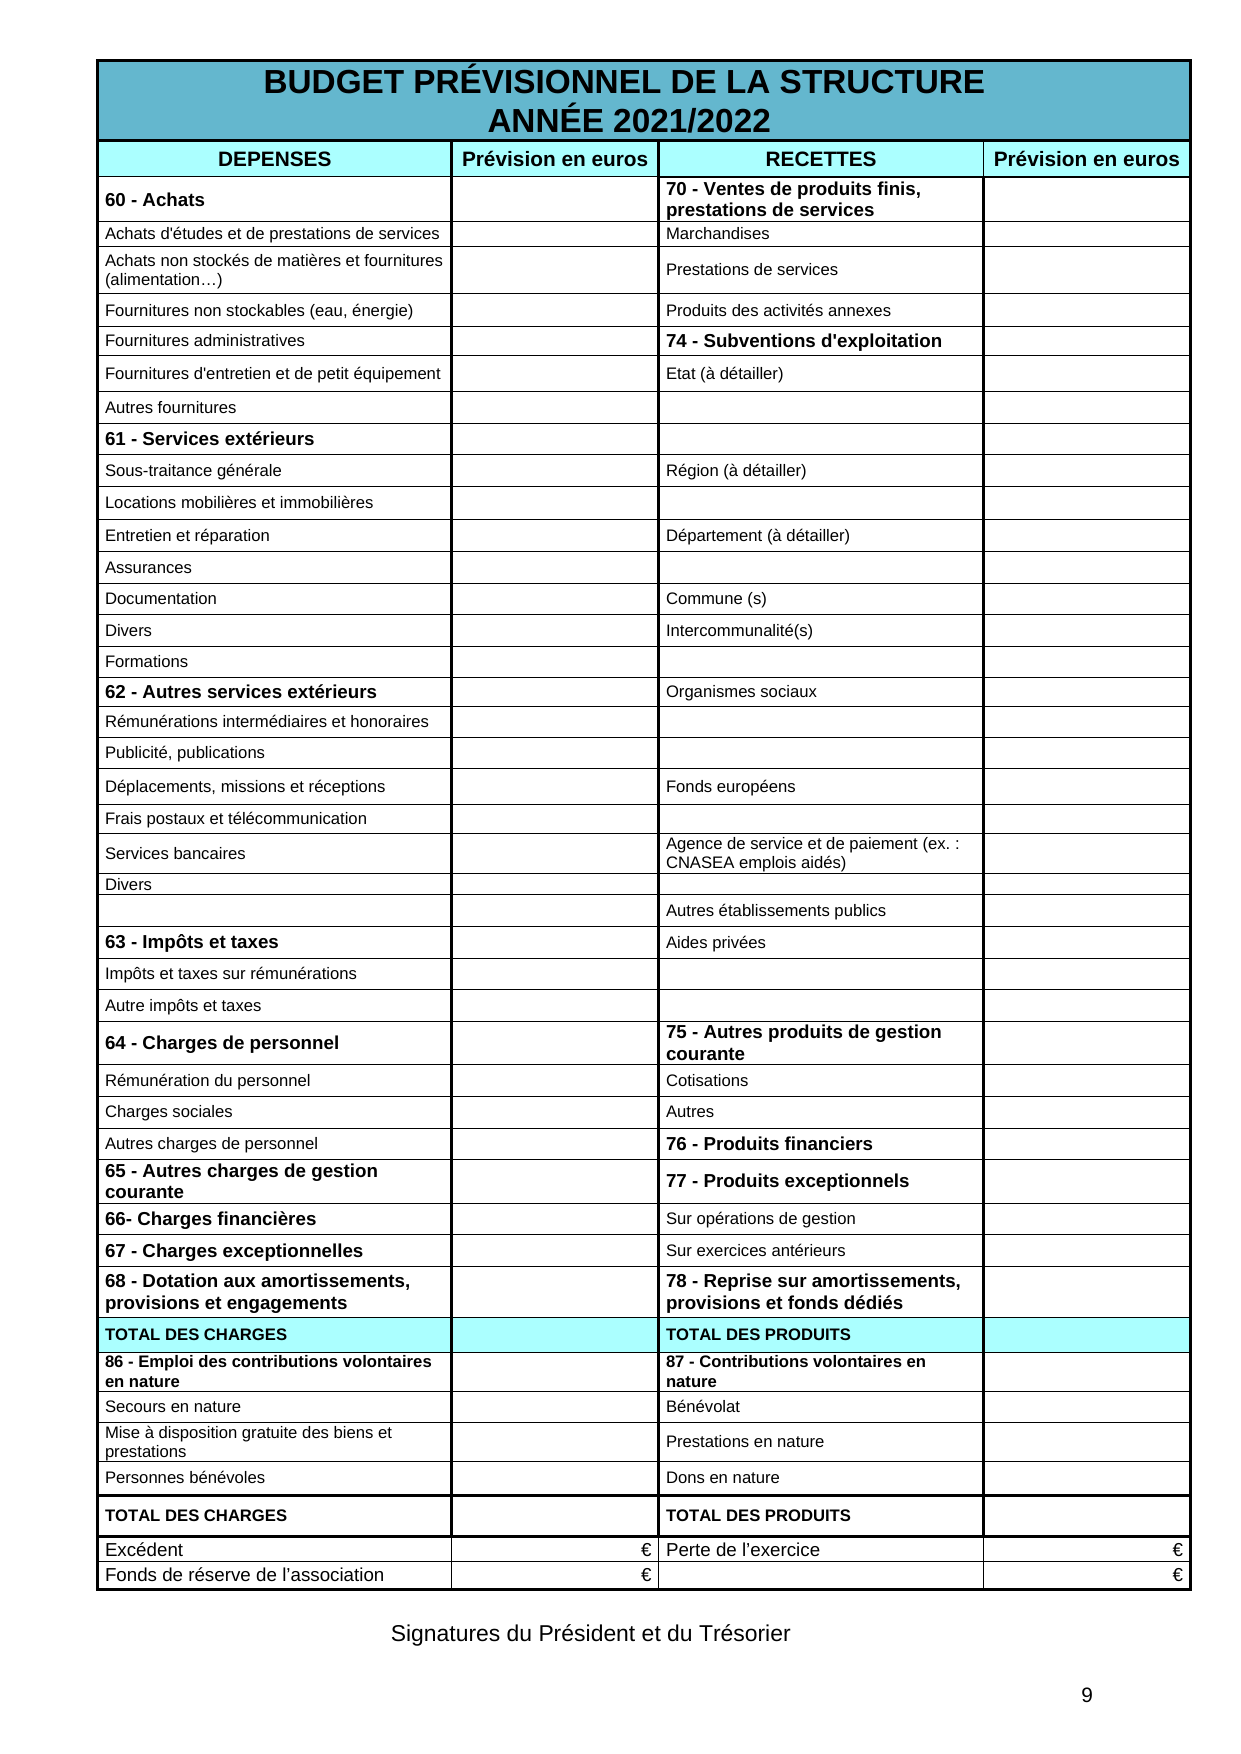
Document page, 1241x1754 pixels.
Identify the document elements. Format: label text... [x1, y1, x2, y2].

table_cell Divers [99, 874, 450, 894]
table_cell Autres [660, 1097, 982, 1127]
table_cell [453, 552, 657, 582]
table_cell [453, 1353, 657, 1391]
table_cell [985, 1497, 1189, 1534]
table_cell RECETTES [660, 142, 983, 176]
table_cell [660, 487, 982, 519]
table_cell [660, 647, 982, 677]
table_cell 74 - Subventions d'exploitation [660, 327, 982, 355]
table_cell [453, 1423, 657, 1461]
table_cell [453, 1022, 657, 1064]
table_cell Documentation [99, 584, 450, 614]
table_cell Locations mobilières et immobilières [99, 487, 450, 519]
table_cell Dons en nature [660, 1462, 982, 1494]
table_cell [453, 222, 657, 246]
table_cell [985, 1423, 1189, 1461]
table_cell 68 - Dotation aux amortissements, provisions et engagements [99, 1267, 450, 1317]
table_cell Aides privées [660, 927, 982, 957]
table_cell [985, 1392, 1189, 1422]
table_cell [453, 1462, 657, 1494]
table_cell [453, 834, 657, 873]
table_cell [660, 552, 982, 582]
table_cell Mise à disposition gratuite des biens et prestations [99, 1423, 450, 1461]
table_cell [660, 392, 982, 423]
table_cell [985, 1267, 1189, 1317]
table_cell [453, 805, 657, 833]
table_cell DEPENSES [99, 142, 450, 176]
table_cell [453, 647, 657, 677]
table_cell [453, 520, 657, 551]
table_cell Prévision en euros [453, 142, 657, 176]
table_cell TOTAL DES PRODUITS [660, 1318, 982, 1352]
table_cell [985, 1353, 1189, 1391]
table_cell [453, 1318, 657, 1352]
table_cell Sur exercices antérieurs [660, 1235, 982, 1266]
table_cell Autres fournitures [99, 392, 450, 423]
table_cell Impôts et taxes sur rémunérations [99, 959, 450, 989]
table_cell [453, 1065, 657, 1096]
table_cell 75 - Autres produits de gestion courante [660, 1022, 982, 1064]
table_cell Personnes bénévoles [99, 1462, 450, 1494]
table_cell [985, 647, 1189, 677]
table_cell 60 - Achats [99, 177, 450, 221]
table_cell TOTAL DES CHARGES [99, 1497, 450, 1534]
table_cell 66- Charges financières [99, 1204, 450, 1234]
table_cell Services bancaires [99, 834, 450, 873]
table_cell [453, 424, 657, 454]
table_cell [453, 1160, 657, 1203]
table_cell [453, 678, 657, 706]
table_cell [985, 392, 1189, 423]
table_cell Intercommunalité(s) [660, 615, 982, 646]
table_cell [660, 424, 982, 454]
table_cell 87 - Contributions volontaires en nature [660, 1353, 982, 1391]
table_cell [985, 1065, 1189, 1096]
table_cell [985, 769, 1189, 804]
table_cell Charges sociales [99, 1097, 450, 1127]
table_cell 67 - Charges exceptionnelles [99, 1235, 450, 1266]
table_cell [985, 222, 1189, 246]
table_cell [453, 294, 657, 326]
table_cell 86 - Emploi des contributions volontaires en nature [99, 1353, 450, 1391]
table_cell [453, 615, 657, 646]
table_cell [99, 895, 450, 926]
table_cell Fournitures non stockables (eau, énergie) [99, 294, 450, 326]
table_cell [453, 455, 657, 486]
table_cell [453, 327, 657, 355]
table_cell [659, 1562, 983, 1587]
text Signatures du Président et du Trésorier [118, 1620, 1063, 1646]
table_cell Sous-traitance générale [99, 455, 450, 486]
table_cell [453, 1097, 657, 1127]
table_cell Prestations en nature [660, 1423, 982, 1461]
table_cell Secours en nature [99, 1392, 450, 1422]
table_cell Cotisations [660, 1065, 982, 1096]
table_cell [985, 294, 1189, 326]
table_cell € [984, 1538, 1189, 1561]
table_cell Autres charges de personnel [99, 1129, 450, 1159]
table_cell [660, 959, 982, 989]
table_cell [453, 769, 657, 804]
table_cell [985, 552, 1189, 582]
table_cell 63 - Impôts et taxes [99, 927, 450, 957]
table_cell [453, 1267, 657, 1317]
table_cell [985, 678, 1189, 706]
table_cell [985, 738, 1189, 768]
table_cell Marchandises [660, 222, 982, 246]
table_cell [660, 990, 982, 1021]
table_cell [453, 392, 657, 423]
table_cell [985, 805, 1189, 833]
table_cell € [452, 1562, 658, 1587]
table_cell Achats d'études et de prestations de services [99, 222, 450, 246]
table_cell [453, 584, 657, 614]
table_cell 76 - Produits financiers [660, 1129, 982, 1159]
table_cell [985, 959, 1189, 989]
table_cell 78 - Reprise sur amortissements, provisions et fonds dédiés [660, 1267, 982, 1317]
table_cell [453, 874, 657, 894]
table_cell Sur opérations de gestion [660, 1204, 982, 1234]
table_cell 70 - Ventes de produits finis, prestations de services [660, 178, 982, 221]
table_cell 77 - Produits exceptionnels [660, 1160, 982, 1203]
table_cell Agence de service et de paiement (ex. : CNASEA emplois aidés) [660, 834, 982, 873]
table_cell [985, 1160, 1189, 1203]
table_cell [985, 356, 1189, 391]
table_cell Organismes sociaux [660, 678, 982, 706]
table_cell [660, 738, 982, 768]
table_cell Formations [99, 647, 450, 677]
table_cell [985, 1462, 1189, 1494]
table_cell [453, 356, 657, 391]
table_cell Fonds de réserve de l’association [99, 1562, 451, 1587]
table_cell [453, 1392, 657, 1422]
table_cell [985, 1318, 1189, 1352]
table_cell Achats non stockés de matières et fournitures (alimentation…) [99, 247, 450, 293]
table_cell 64 - Charges de personnel [99, 1022, 450, 1064]
table_cell [453, 959, 657, 989]
table_cell [453, 1204, 657, 1234]
table_cell [985, 1129, 1189, 1159]
table_cell [985, 874, 1189, 894]
table_cell [985, 1097, 1189, 1127]
table_cell [453, 1129, 657, 1159]
table_cell [985, 424, 1189, 454]
table_cell [985, 707, 1189, 736]
table_cell [985, 247, 1189, 293]
table_cell Publicité, publications [99, 738, 450, 768]
table_cell Divers [99, 615, 450, 646]
table_cell [453, 247, 657, 293]
table_cell Entretien et réparation [99, 520, 450, 551]
table_cell Prestations de services [660, 247, 982, 293]
table_cell [453, 927, 657, 957]
table_cell Perte de l’exercice [659, 1538, 983, 1561]
table_cell Fonds européens [660, 769, 982, 804]
table_cell [453, 738, 657, 768]
table_cell [985, 584, 1189, 614]
table_cell Bénévolat [660, 1392, 982, 1422]
table_cell [660, 805, 982, 833]
table_cell Prévision en euros [984, 142, 1189, 176]
table_cell [985, 327, 1189, 355]
table_cell [985, 990, 1189, 1021]
table_cell Autres établissements publics [660, 895, 982, 926]
table_cell [453, 1497, 657, 1534]
table_cell [453, 990, 657, 1021]
table_cell [985, 834, 1189, 873]
table_cell [985, 1204, 1189, 1234]
table_cell 62 - Autres services extérieurs [99, 678, 450, 706]
table_cell [660, 707, 982, 736]
table_cell Rémunération du personnel [99, 1065, 450, 1096]
table_cell [985, 487, 1189, 519]
table_cell [985, 520, 1189, 551]
table_cell [985, 615, 1189, 646]
table_cell [453, 895, 657, 926]
table_cell [985, 1022, 1189, 1064]
table_cell [985, 927, 1189, 957]
table_cell Département (à détailler) [660, 520, 982, 551]
table_cell Autre impôts et taxes [99, 990, 450, 1021]
table_cell € [452, 1538, 658, 1561]
table_cell TOTAL DES CHARGES [99, 1318, 450, 1352]
table_cell € [984, 1562, 1189, 1587]
table_cell TOTAL DES PRODUITS [660, 1497, 982, 1534]
table_cell Produits des activités annexes [660, 294, 982, 326]
table_cell [985, 895, 1189, 926]
table_cell Commune (s) [660, 584, 982, 614]
table_header BUDGET PRÉVISIONNEL DE LA STRUCTURE ANNÉE 2021/2022 [99, 62, 1189, 139]
table_cell [985, 455, 1189, 486]
table_cell Frais postaux et télécommunication [99, 805, 450, 833]
table_cell Excédent [99, 1538, 451, 1561]
table_cell 61 - Services extérieurs [99, 424, 450, 454]
table_cell [453, 707, 657, 736]
table_cell [985, 178, 1189, 221]
table_cell 65 - Autres charges de gestion courante [99, 1160, 450, 1203]
table_cell Assurances [99, 552, 450, 582]
table_cell Fournitures administratives [99, 327, 450, 355]
table_cell Fournitures d'entretien et de petit équipement [99, 356, 450, 391]
table_cell [453, 177, 657, 221]
table_cell Etat (à détailler) [660, 356, 982, 391]
table_cell Région (à détailler) [660, 455, 982, 486]
table_cell [453, 1235, 657, 1266]
table_cell [453, 487, 657, 519]
table_cell [985, 1235, 1189, 1266]
table_cell Déplacements, missions et réceptions [99, 769, 450, 804]
table_cell Rémunérations intermédiaires et honoraires [99, 707, 450, 736]
table_cell [660, 874, 982, 894]
